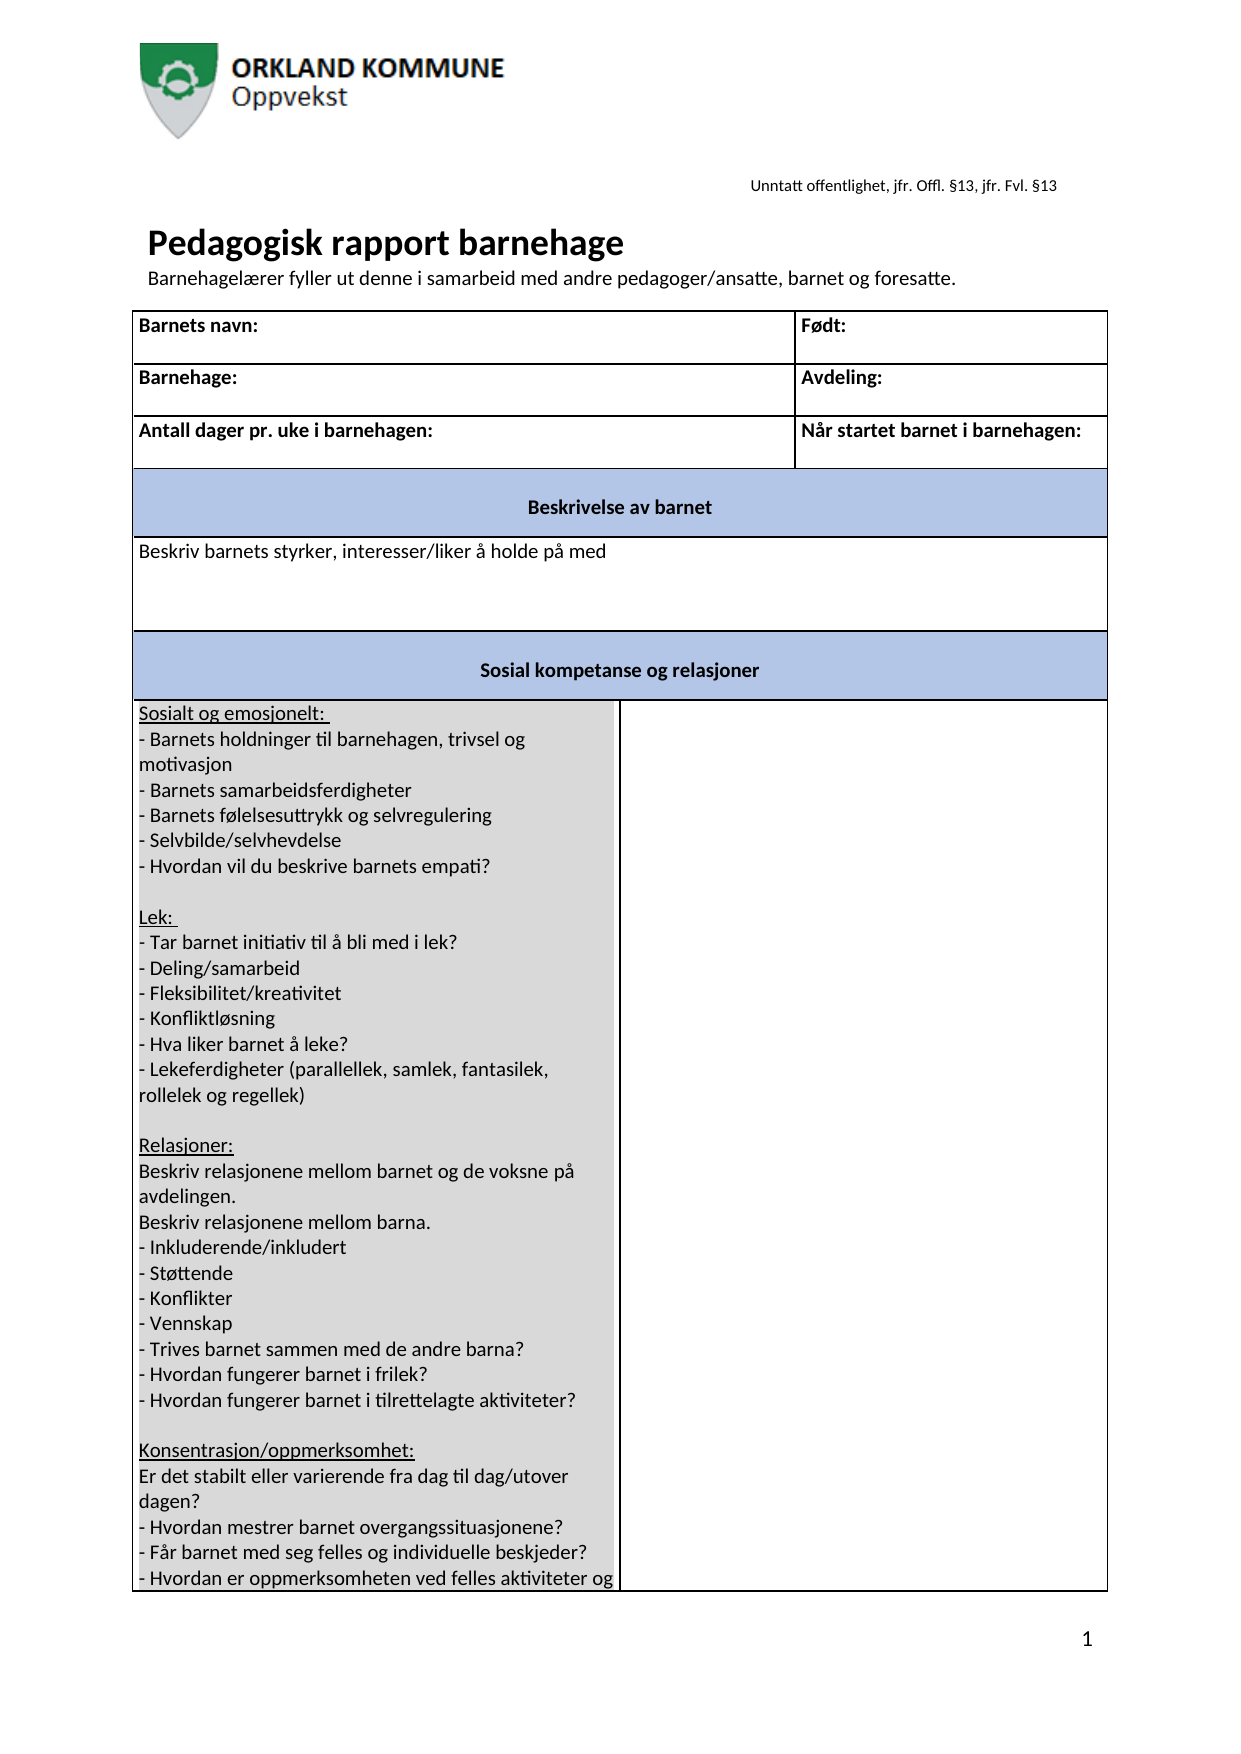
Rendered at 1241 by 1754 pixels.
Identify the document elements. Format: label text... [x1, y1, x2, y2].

table_cell Beskrivelse av barnet [133, 469, 1107, 536]
text Unntatt offentlighet, jfr. Offl. §13, jfr. Fvl. §13 [148, 176, 1093, 196]
table_cell Når startet barnet i barnehagen: [796, 417, 1107, 468]
table_header Barnets navn: [133, 312, 794, 363]
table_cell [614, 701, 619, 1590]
table_cell Beskriv barnets styrker, interesser/liker å holde på med [133, 537, 1107, 630]
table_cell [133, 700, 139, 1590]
table_cell Barnehage: [133, 364, 794, 415]
table_cell [621, 701, 1107, 1590]
table_cell Antall dager pr. uke i barnehagen: [133, 416, 794, 468]
table_cell Avdeling: [796, 365, 1107, 415]
table_header Født: [796, 312, 1107, 363]
table_cell Sosial kompetanse og relasjoner [133, 631, 1107, 699]
text Barnehagelærer fyller ut denne i samarbeid med andre pedagoger/ansatte, barnet og foresatte. [148, 265, 1093, 290]
text Pedagogisk rapport barnehage [148, 219, 1093, 265]
picture [139, 43, 514, 147]
